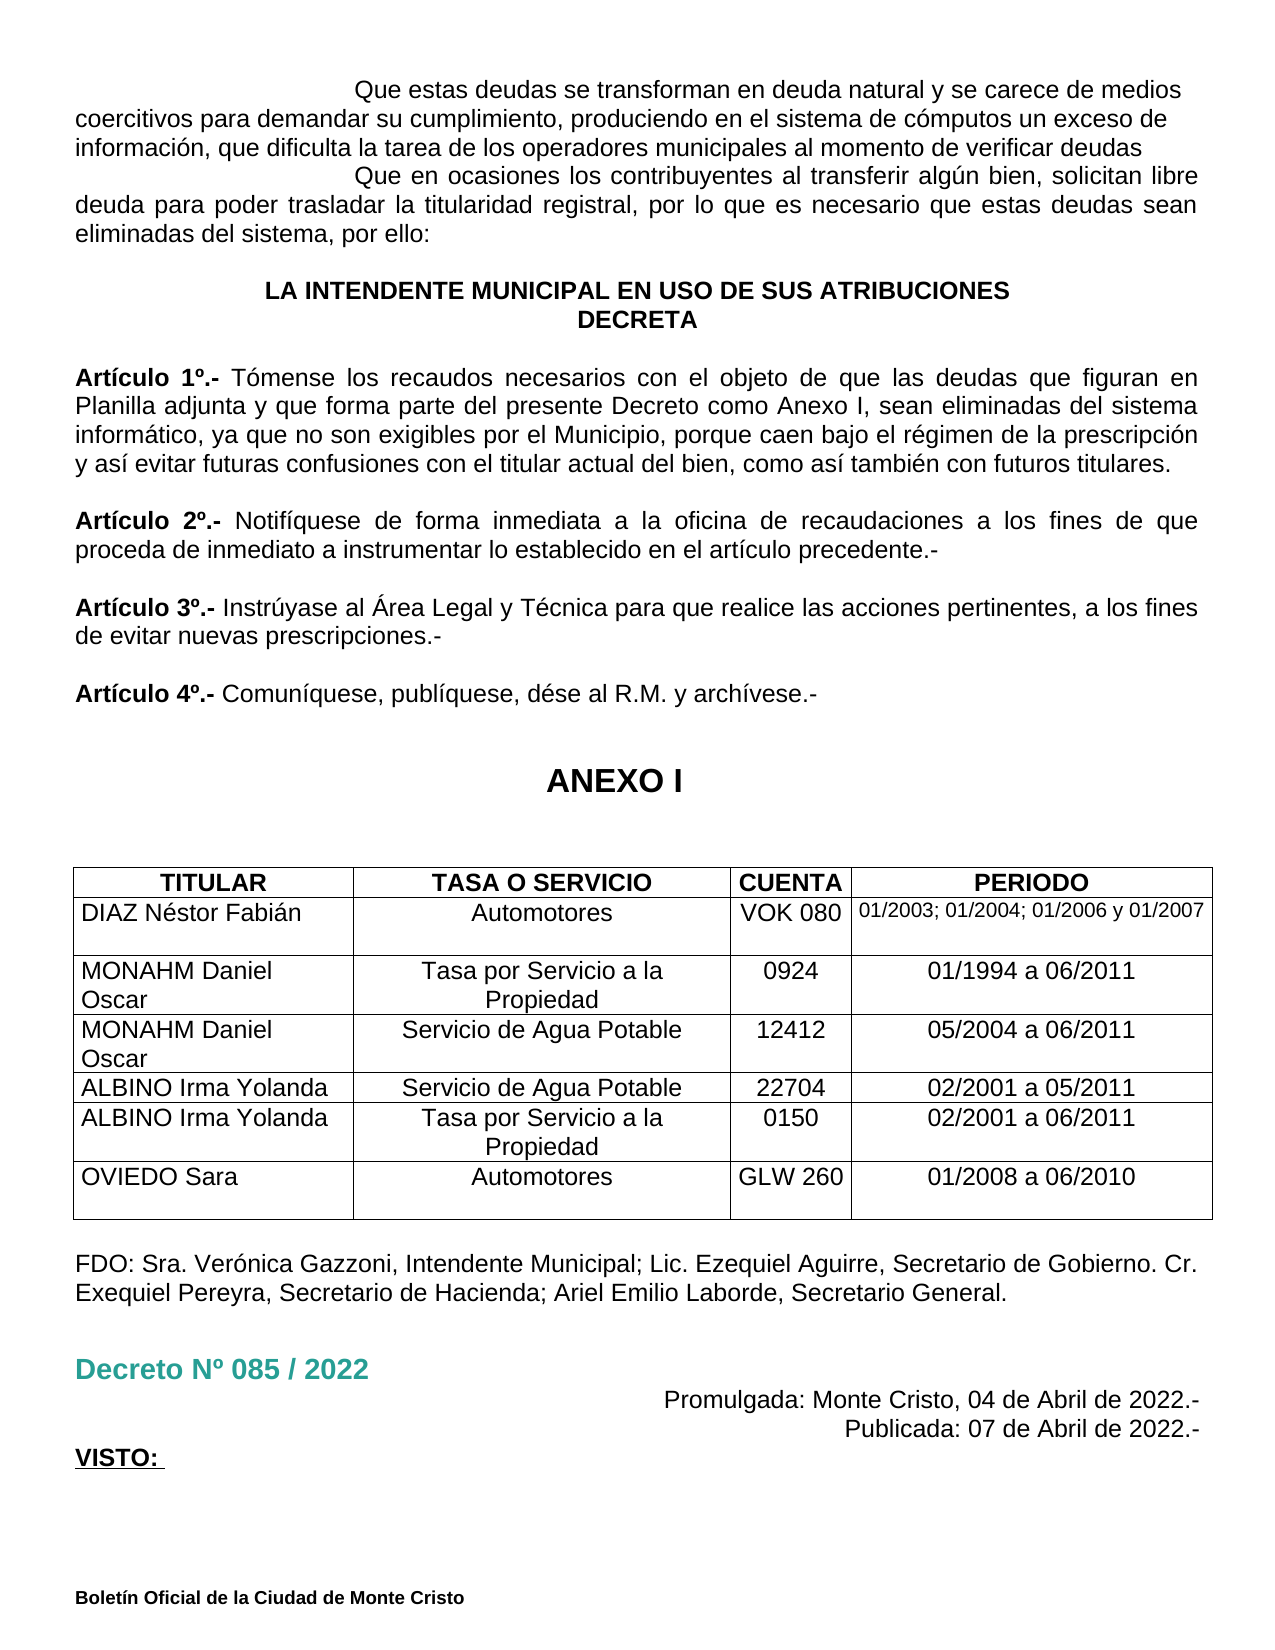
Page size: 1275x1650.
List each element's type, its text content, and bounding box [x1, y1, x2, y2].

table_cell 01/2008 a 06/2010 [852, 1162, 1212, 1219]
text Artículo 1º.- Tómense los recaudos necesarios con el objeto de que las deudas que figuran en Planilla adjunta y que forma parte del presente Decreto como Anexo I, sean eliminadas del sistema informático, ya que no son exigibles por el Municipio, porque caen bajo el régimen de la prescripción y así evitar futuras confusiones con el titular actual del bien, como así también con futuros titulares. [75, 362, 1200, 477]
text VISTO: [75, 1443, 1200, 1472]
table_cell Servicio de Agua Potable [354, 1015, 730, 1072]
table_cell Tasa por Servicio a la Propiedad [354, 956, 730, 1014]
table_cell MONAHM Daniel Oscar [74, 956, 353, 1014]
table_header CUENTA [731, 868, 851, 897]
table_cell Tasa por Servicio a la Propiedad [354, 1103, 730, 1161]
text ANEXO I [75, 761, 1200, 800]
table_cell 02/2001 a 05/2011 [852, 1073, 1212, 1102]
text Artículo 4º.- Comuníquese, publíquese, dése al R.M. y archívese.- [75, 679, 1200, 707]
subtitle Decreto Nº 085 / 2022 [75, 1352, 1200, 1385]
table_cell 02/2001 a 06/2011 [852, 1103, 1212, 1161]
table_cell OVIEDO Sara [74, 1162, 353, 1219]
text Que estas deudas se transforman en deuda natural y se carece de medios coercitivos para demandar su cumplimiento, produciendo en el sistema de cómputos un exceso de información, que dificulta la tarea de los operadores municipales al momento de verificar deudas [75, 75, 1200, 161]
table_cell DIAZ Néstor Fabián [74, 898, 353, 955]
text Artículo 2º.- Notifíquese de forma inmediata a la oficina de recaudaciones a los fines de que proceda de inmediato a instrumentar lo establecido en el artículo precedente.- [75, 506, 1200, 564]
text LA INTENDENTE MUNICIPAL EN USO DE SUS ATRIBUCIONES [75, 276, 1200, 305]
table_header TASA O SERVICIO [354, 868, 730, 897]
table_header TITULAR [74, 868, 353, 897]
table_cell 01/2003; 01/2004; 01/2006 y 01/2007 [852, 898, 1212, 955]
table_cell Servicio de Agua Potable [354, 1073, 730, 1102]
table_cell ALBINO Irma Yolanda [74, 1073, 353, 1102]
text Publicada: 07 de Abril de 2022.- [75, 1414, 1200, 1443]
table_cell ALBINO Irma Yolanda [74, 1103, 353, 1161]
text Que en ocasiones los contribuyentes al transferir algún bien, solicitan libre deuda para poder trasladar la titularidad registral, por lo que es necesario que estas deudas sean eliminadas del sistema, por ello: [75, 161, 1200, 247]
table_cell 22704 [731, 1073, 851, 1102]
table_cell 05/2004 a 06/2011 [852, 1015, 1212, 1072]
table_cell GLW 260 [731, 1162, 851, 1219]
table_cell MONAHM Daniel Oscar [74, 1015, 353, 1072]
table_cell VOK 080 [731, 898, 851, 955]
table_header PERIODO [852, 868, 1212, 897]
table_cell 0924 [731, 956, 851, 1014]
table_cell Automotores [354, 1162, 730, 1219]
table_cell 01/1994 a 06/2011 [852, 956, 1212, 1014]
table_cell 0150 [731, 1103, 851, 1161]
text Promulgada: Monte Cristo, 04 de Abril de 2022.- [75, 1385, 1200, 1414]
text FDO: Sra. Verónica Gazzoni, Intendente Municipal; Lic. Ezequiel Aguirre, Secretario de Gobierno. Cr. Exequiel Pereyra, Secretario de Hacienda; Ariel Emilio Laborde, Secretario General. [75, 1249, 1200, 1306]
table_cell 12412 [731, 1015, 851, 1072]
text Artículo 3º.- Instrúyase al Área Legal y Técnica para que realice las acciones pertinentes, a los fines de evitar nuevas prescripciones.- [75, 592, 1200, 650]
table_cell Automotores [354, 898, 730, 955]
text DECRETA [75, 305, 1200, 334]
